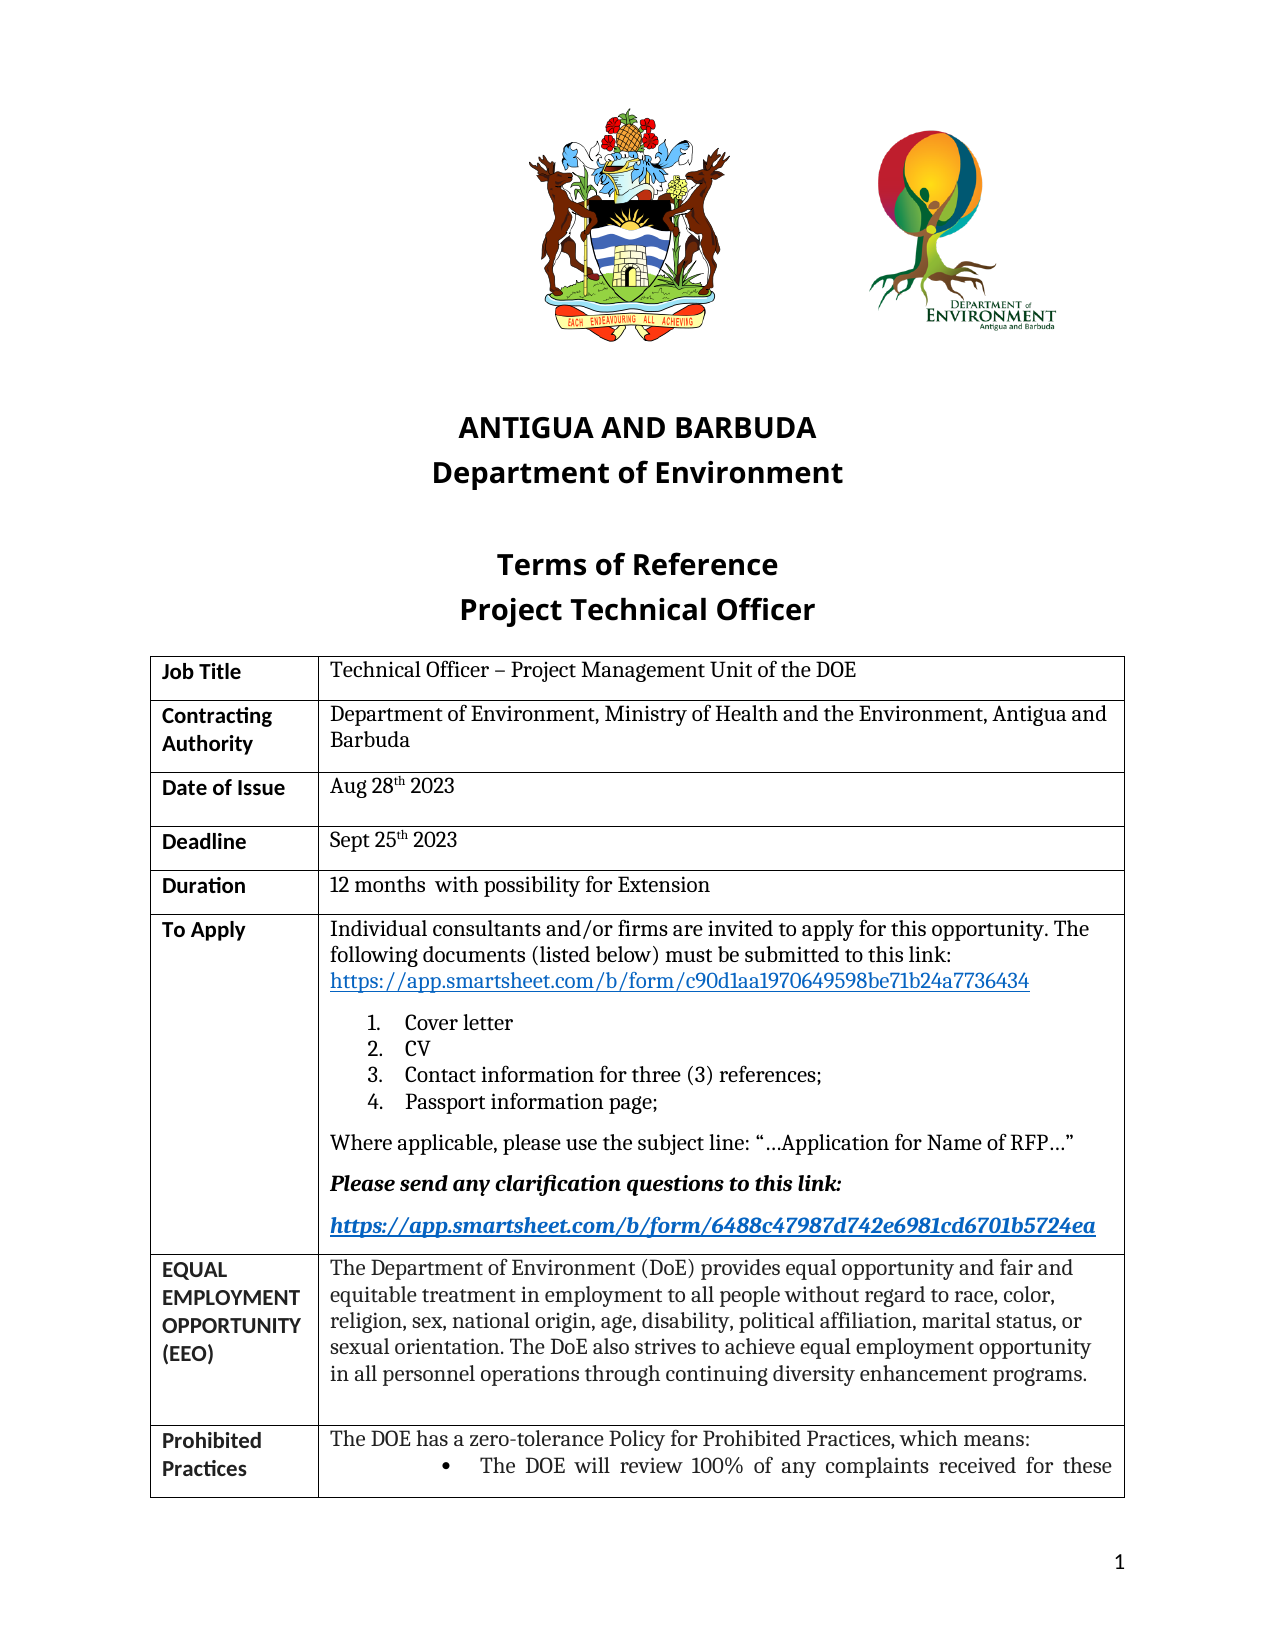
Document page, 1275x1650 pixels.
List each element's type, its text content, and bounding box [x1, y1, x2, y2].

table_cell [151, 1426, 318, 1497]
table_cell Sept 25th 2023 [319, 827, 1124, 870]
table_cell Department of Environment, Ministry of Health and the Environment, Antigua and Barbuda [319, 701, 1124, 772]
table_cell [319, 1426, 1124, 1497]
table_header Technical Officer – Project Management Unit of the DOE [319, 657, 1124, 700]
table_cell Aug 28th 2023 [319, 773, 1124, 826]
table_cell To Apply [151, 915, 318, 1254]
text Department of Environment [150, 452, 1125, 492]
table_cell Duration [151, 871, 318, 914]
table_cell EQUAL EMPLOYMENT OPPORTUNITY (EEO) [151, 1255, 318, 1425]
table_cell The Department of Environment (DoE) provides equal opportunity and fair and equitable treatment in employment to all people without regard to race, color, religion, sex, national origin, age, disability, political affiliation, marital status, or sexual orientation. The DoE also strives to achieve equal employment opportunity in all personnel operations through continuing diversity enhancement programs. [319, 1255, 1124, 1425]
table_cell Individual consultants and/or firms are invited to apply for this opportunity. The following documents (listed below) must be submitted to this link: https://app.smartsheet.com/b/form/c90d1aa1970649598be71b24a7736434 Cover letter CV Contact information for three (3) references; Passport information page; Where applicable, please use the subject line: “…Application for Name of RFP…” Please send any clarification questions to this link: https://app.smartsheet.com/b/form/6488c47987d742e6981cd6701b5724ea [319, 915, 1124, 1254]
text ANTIGUA AND BARBUDA [150, 407, 1125, 447]
table_cell Contracting Authority [151, 701, 318, 772]
text Terms of Reference [150, 544, 1125, 583]
text Project Technical Officer [150, 589, 1125, 629]
picture [863, 125, 1074, 335]
table_cell 12 months with possibility for Extension [319, 871, 1124, 914]
picture [526, 106, 732, 343]
table_cell Deadline [151, 827, 318, 870]
table_cell Date of Issue [151, 773, 318, 826]
table_header Job Title [151, 657, 318, 700]
